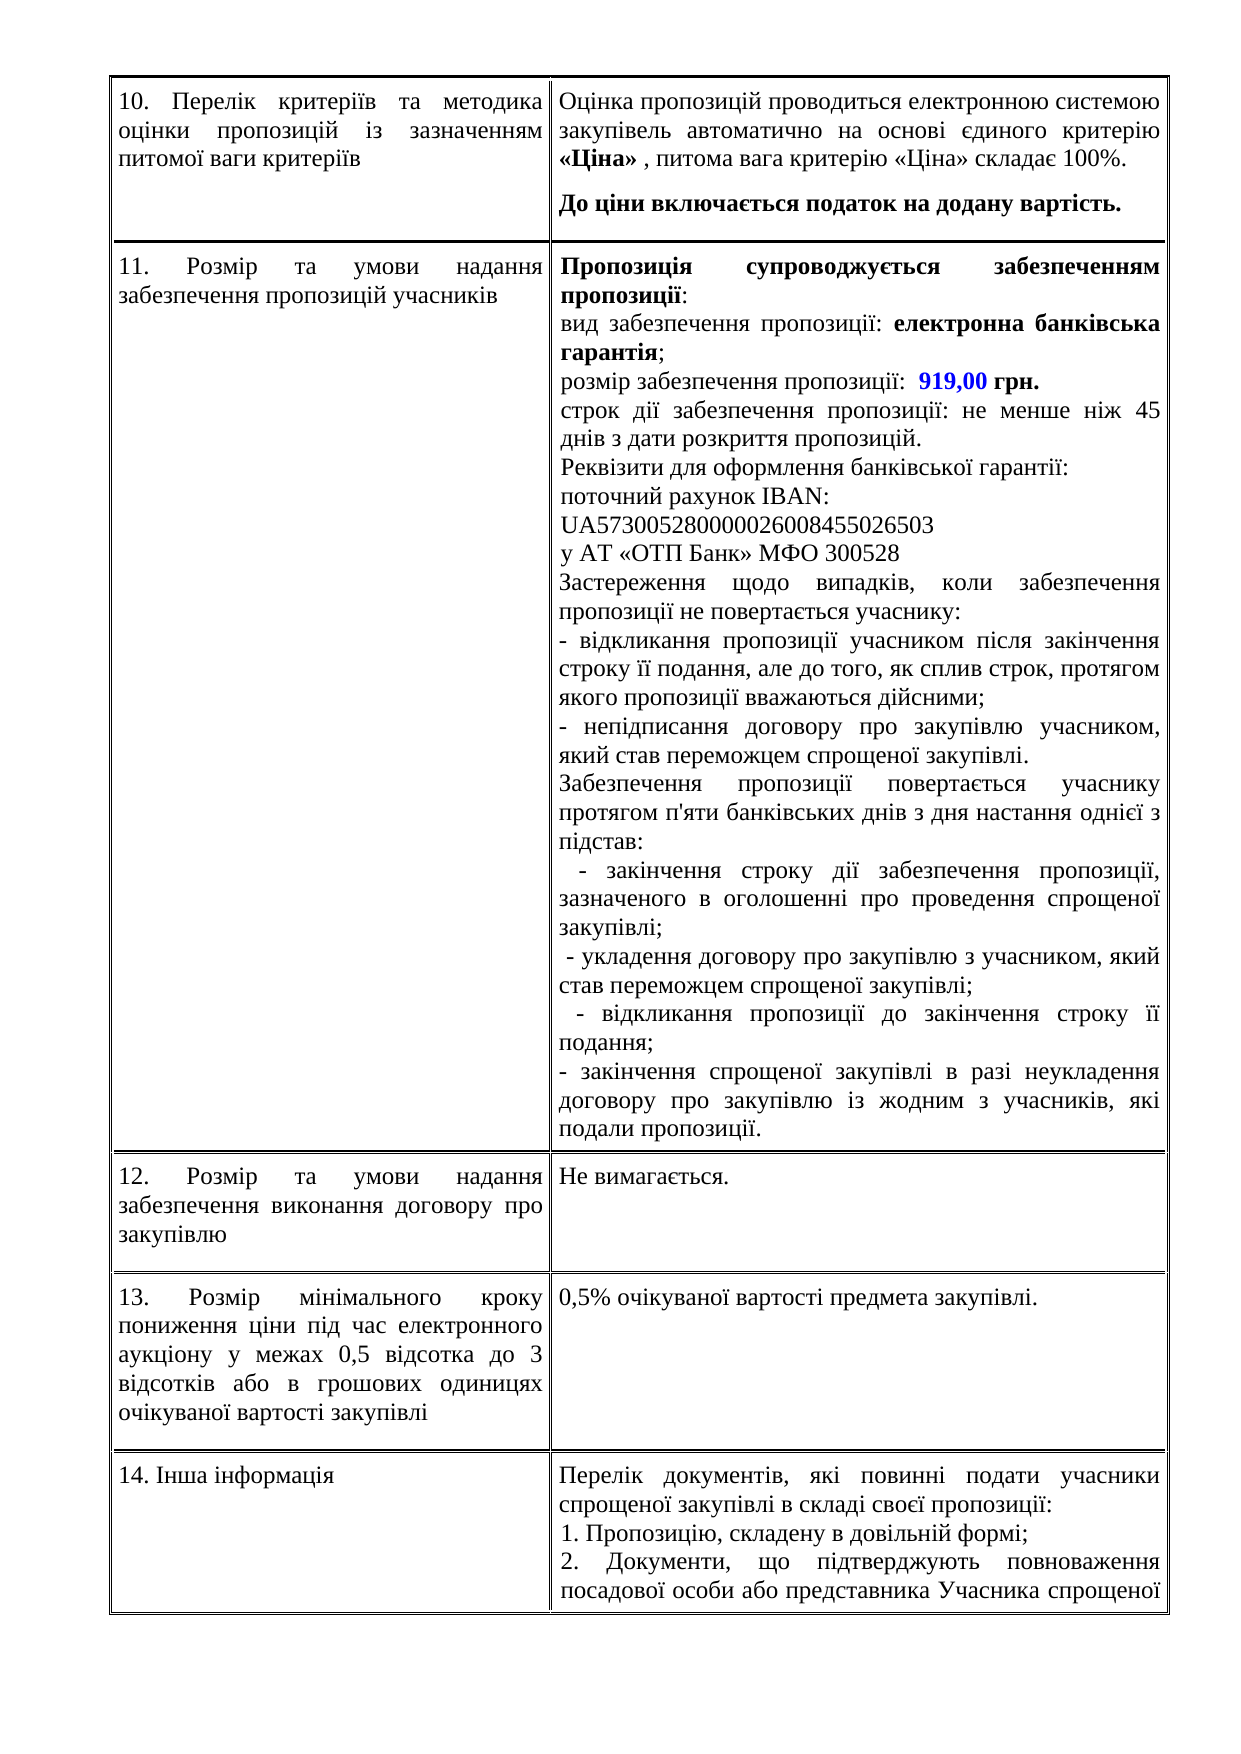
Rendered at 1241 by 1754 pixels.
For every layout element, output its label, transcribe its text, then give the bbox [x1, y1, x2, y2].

table_cell 11. Розмір та умови надання забезпечення пропозицій учасників [112, 240, 549, 1150]
table_cell Оцінка пропозицій проводиться електронною системою закупівель автоматично на основі єдиного критерію «Ціна» , питома вага критерію «Ціна» складає 100%. До ціни включається податок на додану вартість. [551, 78, 1167, 240]
table_cell 10. Перелік критеріїв та методика оцінки пропозицій із зазначенням питомої ваги критеріїв [112, 78, 551, 240]
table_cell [551, 1449, 1167, 1612]
table_cell Не вимагається. [552, 1150, 1167, 1271]
table_cell 12. Розмір та умови надання забезпечення виконання договору про закупівлю [112, 1150, 549, 1271]
table_cell Пропозиція супроводжується забезпеченням пропозиції: вид забезпечення пропозиції: електронна банківська гарантія; розмір забезпечення пропозиції: 919,00 грн. строк дії забезпечення пропозиції: не менше ніж 45 днів з дати розкриття пропозицій. Реквізити для оформлення банківської гарантії: поточний рахунок IBAN: UA573005280000026008455026503 у АТ «ОТП Банк» МФО 300528 Застереження щодо випадків, коли забезпечення пропозиції не повертається учаснику: - відкликання пропозиції учасником після закінчення строку її подання, але до того, як сплив строк, протягом якого пропозиції вважаються дійсними; - непідписання договору про закупівлю учасником, який став переможцем спрощеної закупівлі. Забезпечення пропозиції повертається учаснику протягом п'яти банківських днів з дня настання однієї з підстав: - закінчення строку дії забезпечення пропозиції, зазначеного в оголошенні про проведення спрощеної закупівлі; - укладення договору про закупівлю з учасником, який став переможцем спрощеної закупівлі; - відкликання пропозиції до закінчення строку її подання; - закінчення спрощеної закупівлі в разі неукладення договору про закупівлю із жодним з учасників, які подали пропозиції. [552, 240, 1167, 1150]
table_cell 0,5% очікуваної вартості предмета закупівлі. [551, 1271, 1168, 1449]
table_cell 13. Розмір мінімального кроку пониження ціни під час електронного аукціону у межах 0,5 відсотка до 3 відсотків або в грошових одиницях очікуваної вартості закупівлі [110, 1271, 551, 1449]
table_cell 14. Інша інформація [112, 1449, 551, 1612]
